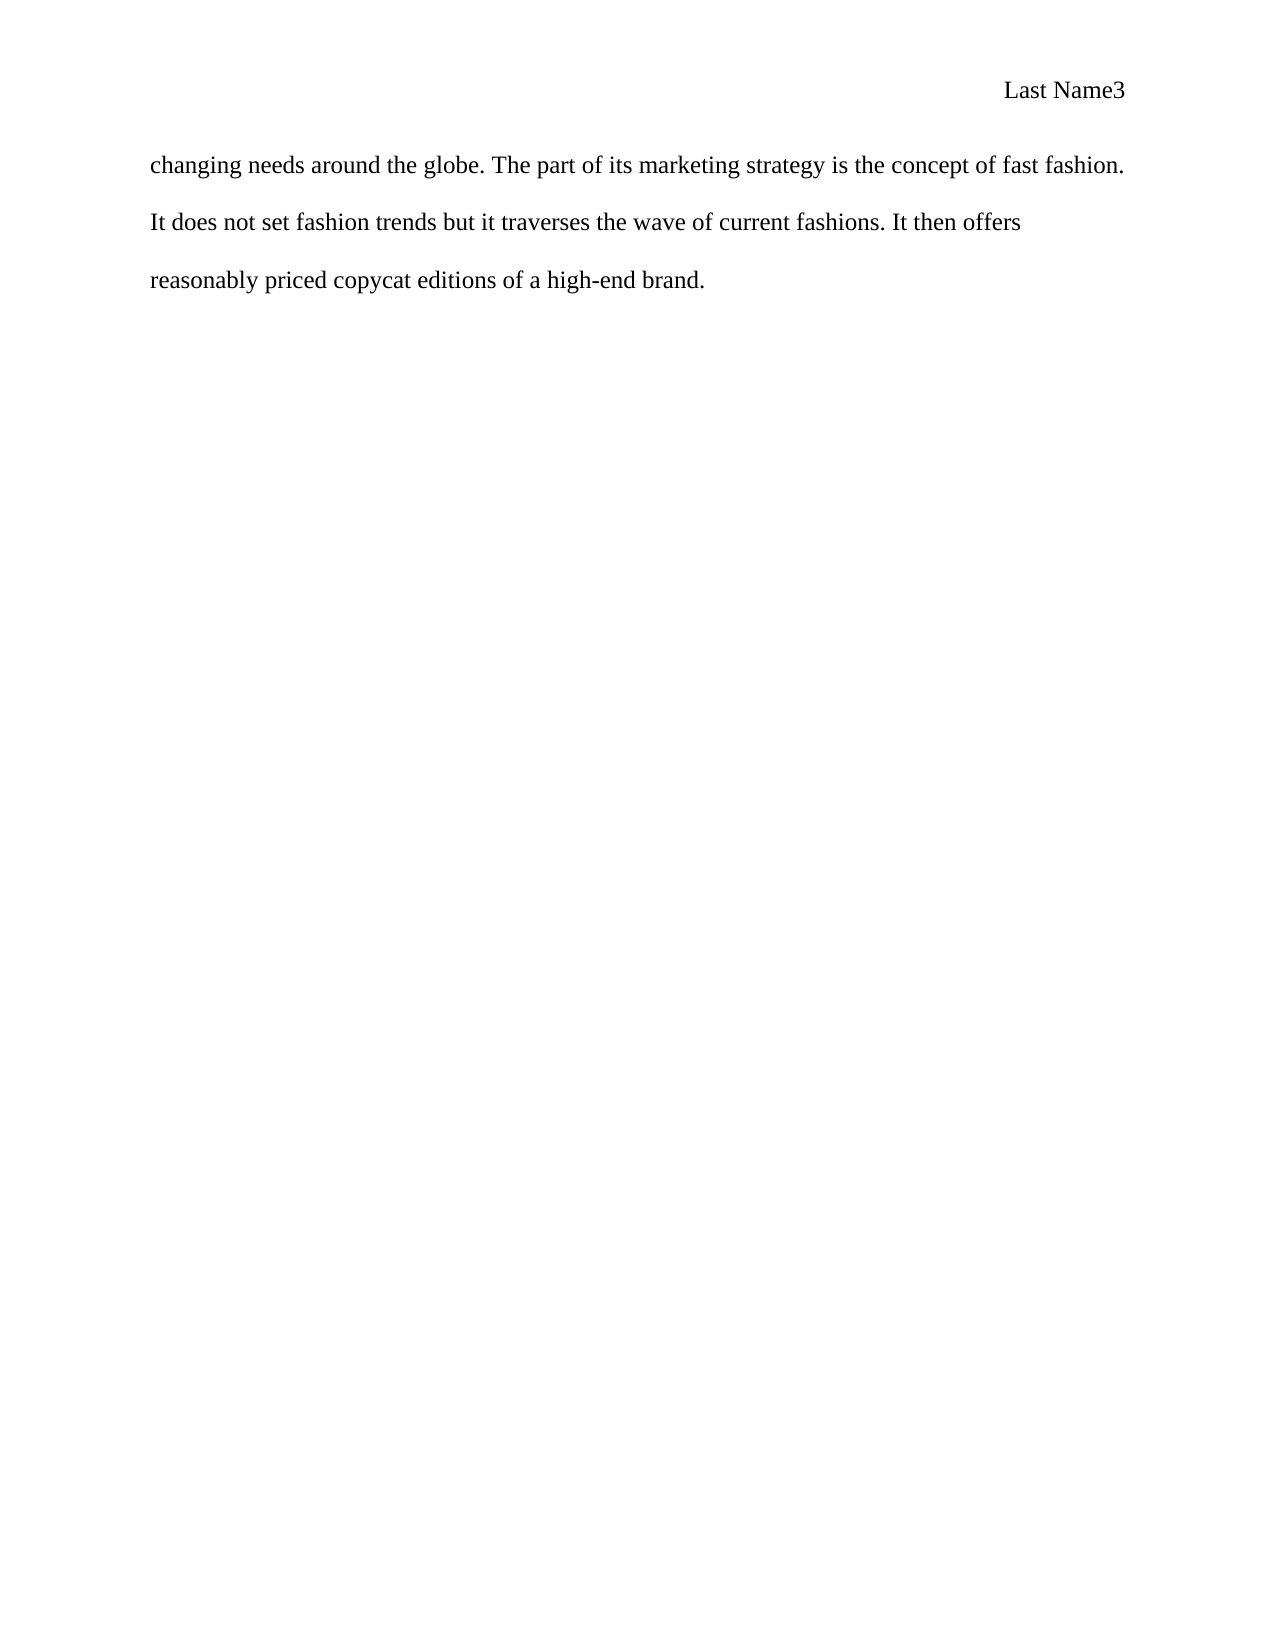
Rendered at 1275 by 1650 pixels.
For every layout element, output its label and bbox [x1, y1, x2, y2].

text [150, 150, 1125, 294]
